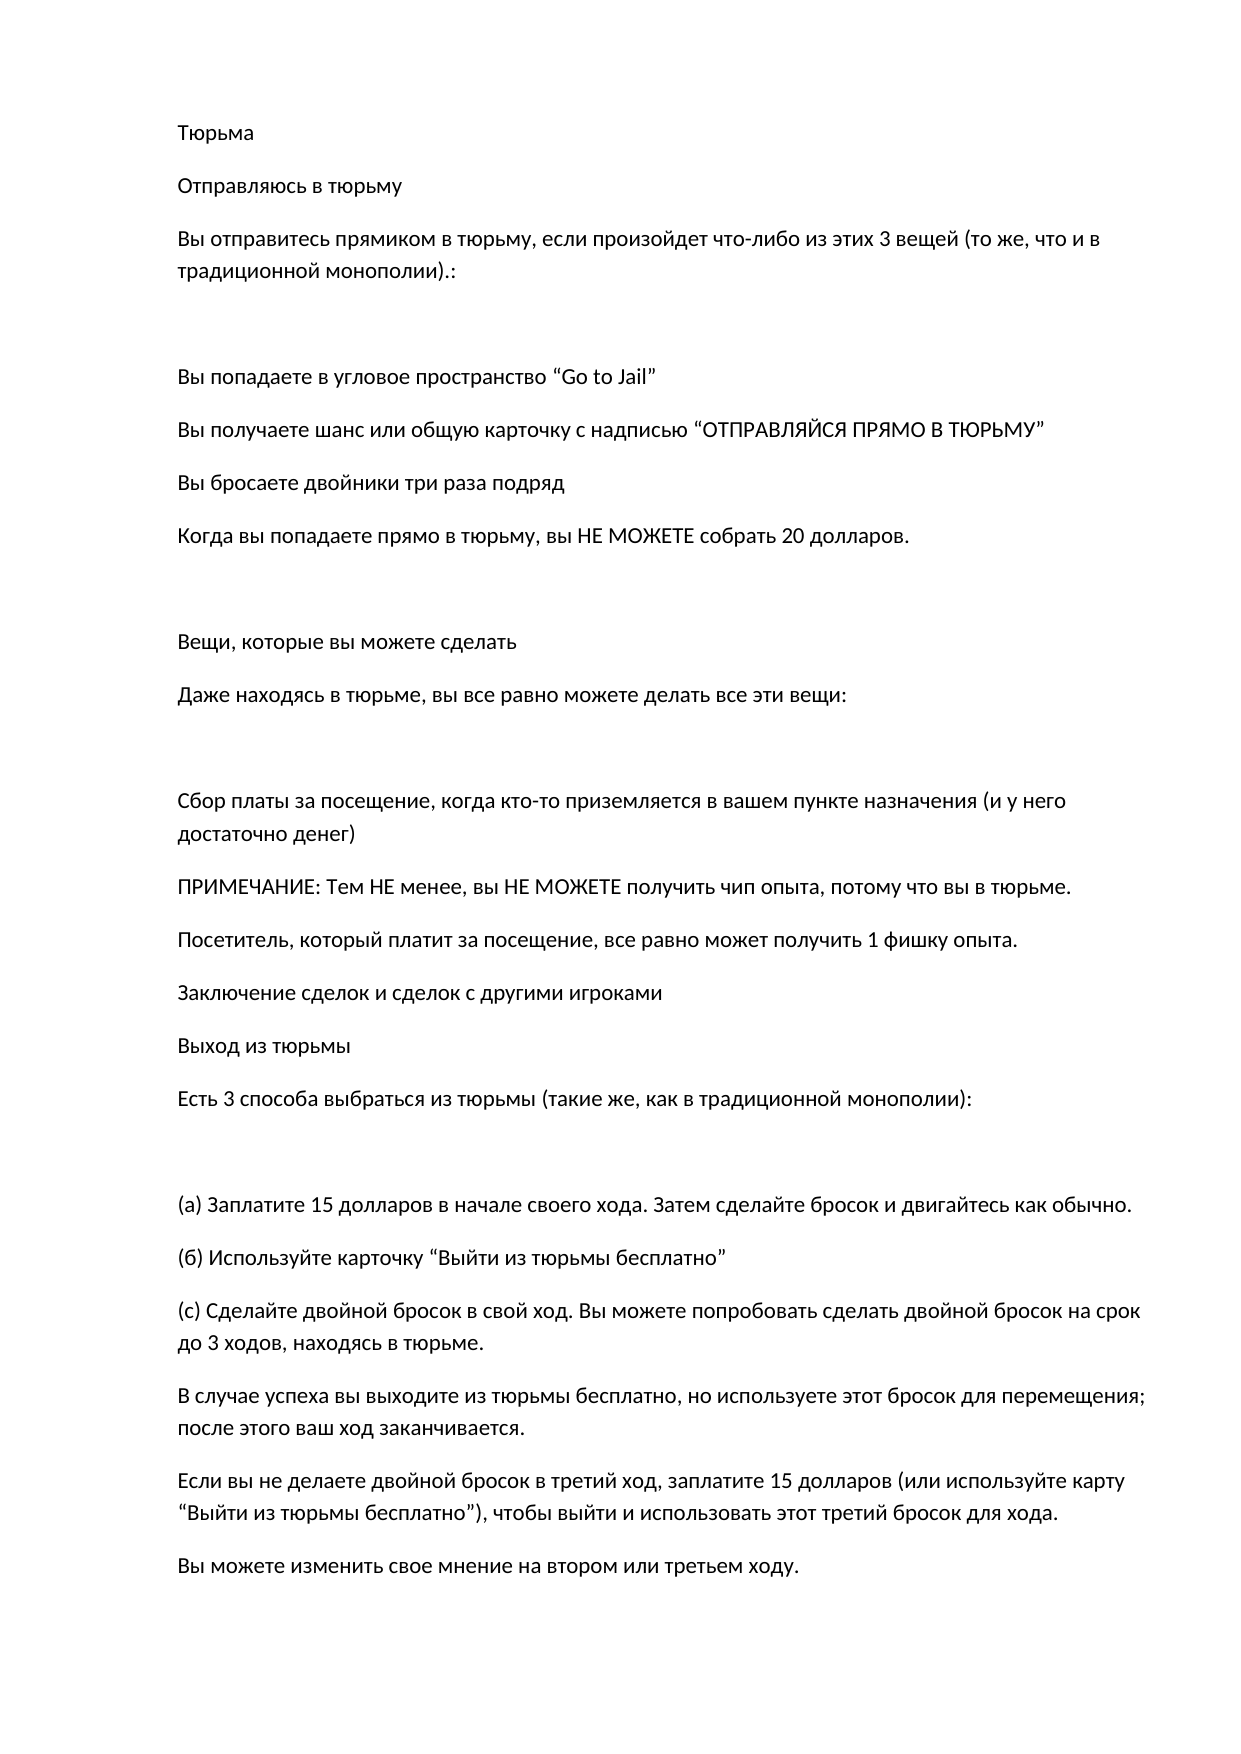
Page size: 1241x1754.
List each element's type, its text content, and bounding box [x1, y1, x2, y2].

text Даже находясь в тюрьме, вы все равно можете делать все эти вещи: [177, 681, 1152, 708]
text Вы попадаете в угловое пространство “Go to Jail” [177, 362, 1152, 390]
text Вещи, которые вы можете сделать [177, 627, 1152, 656]
text Если вы не делаете двойной бросок в третий ход, заплатите 15 долларов (или используйте карту “Выйти из тюрьмы бесплатно”), чтобы выйти и использовать этот третий бросок для хода. [177, 1466, 1152, 1527]
text ПРИМЕЧАНИЕ: Тем НЕ менее, вы НЕ МОЖЕТЕ получить чип опыта, потому что вы в тюрьме. [177, 872, 1152, 900]
text (a) Заплатите 15 долларов в начале своего хода. Затем сделайте бросок и двигайтесь как обычно. [177, 1190, 1152, 1218]
text В случае успеха вы выходите из тюрьмы бесплатно, но используете этот бросок для перемещения; после этого ваш ход заканчивается. [177, 1381, 1152, 1441]
text Есть 3 способа выбраться из тюрьмы (такие же, как в традиционной монополии): [177, 1084, 1152, 1112]
text Сбор платы за посещение, когда кто-то приземляется в вашем пункте назначения (и у него достаточно денег) [177, 787, 1152, 847]
text Когда вы попадаете прямо в тюрьму, вы НЕ МОЖЕТЕ собрать 20 долларов. [177, 521, 1152, 549]
text (c) Сделайте двойной бросок в свой ход. Вы можете попробовать сделать двойной бросок на срок до 3 ходов, находясь в тюрьме. [177, 1296, 1152, 1356]
text Вы можете изменить свое мнение на втором или третьем ходу. [177, 1552, 1152, 1579]
text Вы отправитесь прямиком в тюрьму, если произойдет что-либо из этих 3 вещей (то же, что и в традиционной монополии).: [177, 224, 1152, 284]
text (б) Используйте карточку “Выйти из тюрьмы бесплатно” [177, 1243, 1152, 1271]
text Заключение сделок и сделок с другими игроками [177, 978, 1152, 1006]
text Вы бросаете двойники три раза подряд [177, 468, 1152, 496]
text Отправляюсь в тюрьму [177, 171, 1152, 199]
text Тюрьма [177, 118, 1152, 146]
text Выход из тюрьмы [177, 1031, 1152, 1059]
text Вы получаете шанс или общую карточку с надписью “ОТПРАВЛЯЙСЯ ПРЯМО В ТЮРЬМУ” [177, 415, 1152, 443]
text Посетитель, который платит за посещение, все равно может получить 1 фишку опыта. [177, 925, 1152, 953]
